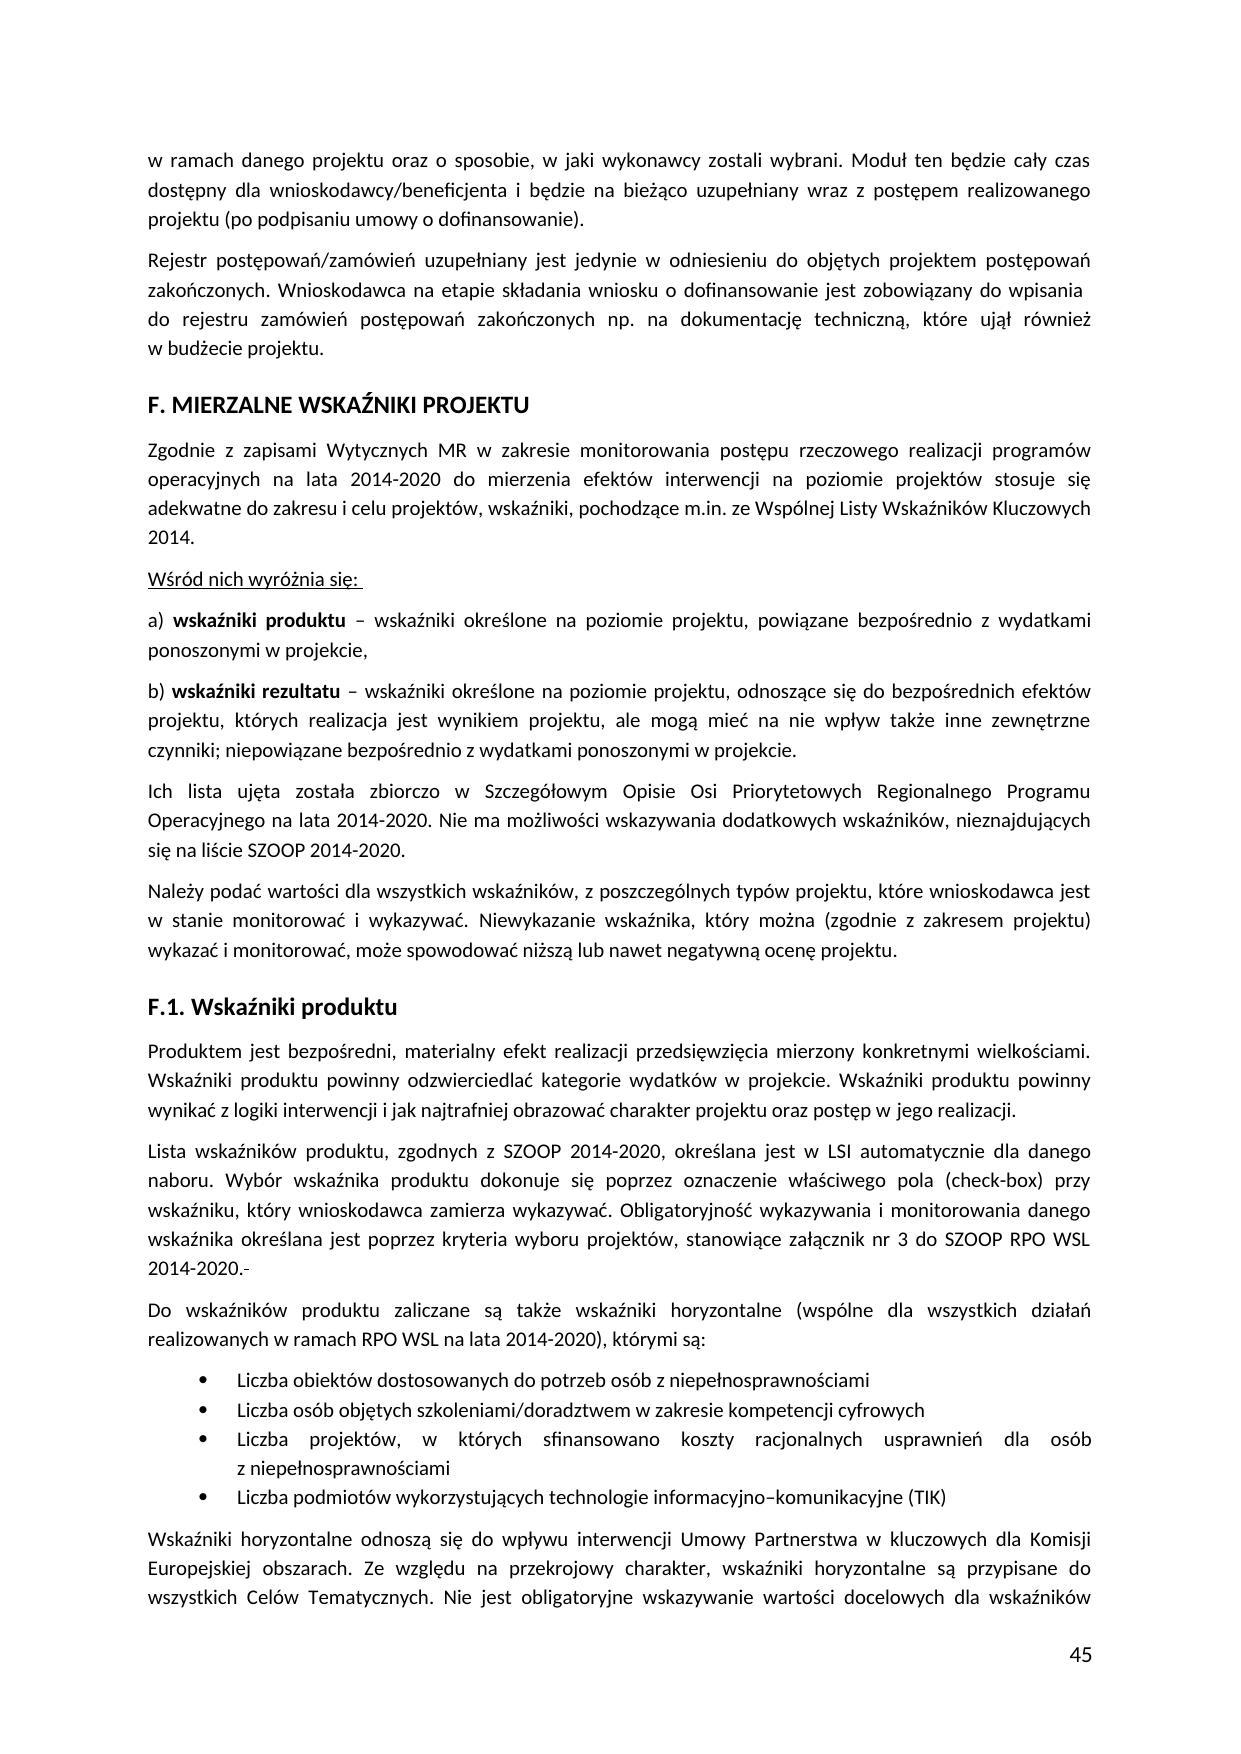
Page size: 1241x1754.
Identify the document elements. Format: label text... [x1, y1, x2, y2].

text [148, 1526, 1092, 1610]
text Produktem jest bezpośredni, materialny efekt realizacji przedsięwzięcia mierzony konkretnymi wielkościami. Wskaźniki produktu powinny odzwierciedlać kategorie wydatków w projekcie. Wskaźniki produktu powinny wynikać z logiki interwencji i jak najtrafniej obrazować charakter projektu oraz postęp w jego realizacji. [148, 1038, 1092, 1122]
text a) wskaźniki produktu – wskaźniki określone na poziomie projektu, powiązane bezpośrednio z wydatkami ponoszonymi w projekcie, [148, 608, 1092, 662]
text Wśród nich wyróżnia się: [148, 566, 1092, 591]
text Zgodnie z zapisami Wytycznych MR w zakresie monitorowania postępu rzeczowego realizacji programów operacyjnych na lata 2014-2020 do mierzenia efektów interwencji na poziomie projektów stosuje się adekwatne do zakresu i celu projektów, wskaźniki, pochodzące m.in. ze Wspólnej Listy Wskaźników Kluczowych 2014. [148, 437, 1092, 550]
list Ich lista ujęta została zbiorczo w Szczegółowym Opisie Osi Priorytetowych Regionalnego Programu Operacyjnego na lata 2014-2020. Nie ma możliwości wskazywania dodatkowych wskaźników, nieznajdujących się na liście SZOOP 2014-2020. [148, 778, 1092, 862]
text Rejestr postępowań/zamówień uzupełniany jest jedynie w odniesieniu do objętych projektem postępowań zakończonych. Wnioskodawca na etapie składania wniosku o dofinansowanie jest zobowiązany do wpisania do rejestru zamówień postępowań zakończonych np. na dokumentację techniczną, które ujął również w budżecie projektu. [148, 248, 1092, 361]
text F. MIERZALNE WSKAŹNIKI PROJEKTU [148, 389, 1092, 420]
list Liczba podmiotów wykorzystujących technologie informacyjno–komunikacyjne (TIK) [199, 1484, 1092, 1510]
text Lista wskaźników produktu, zgodnych z SZOOP 2014-2020, określana jest w LSI automatycznie dla danego naboru. Wybór wskaźnika produktu dokonuje się poprzez oznaczenie właściwego pola (check-box) przy wskaźniku, który wnioskodawca zamierza wykazywać. Obligatoryjność wykazywania i monitorowania danego wskaźnika określana jest poprzez kryteria wyboru projektów, stanowiące załącznik nr 3 do SZOOP RPO WSL 2014-2020. [148, 1138, 1092, 1281]
text Do wskaźników produktu zaliczane są także wskaźniki horyzontalne (wspólne dla wszystkich działań realizowanych w ramach RPO WSL na lata 2014-2020), którymi są: [148, 1297, 1092, 1351]
list Liczba projektów, w których sfinansowano koszty racjonalnych usprawnień dla osób z niepełnosprawnościami [199, 1426, 1092, 1481]
list Należy podać wartości dla wszystkich wskaźników, z poszczególnych typów projektu, które wnioskodawca jest w stanie monitorować i wykazywać. Niewykazanie wskaźnika, który można (zgodnie z zakresem projektu) wykazać i monitorować, może spowodować niższą lub nawet negatywną ocenę projektu. [148, 878, 1092, 962]
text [148, 148, 1092, 231]
text b) wskaźniki rezultatu – wskaźniki określone na poziomie projektu, odnoszące się do bezpośrednich efektów projektu, których realizacja jest wynikiem projektu, ale mogą mieć na nie wpływ także inne zewnętrzne czynniki; niepowiązane bezpośrednio z wydatkami ponoszonymi w projekcie. [148, 678, 1092, 762]
text F.1. Wskaźniki produktu [148, 991, 1092, 1022]
list Liczba obiektów dostosowanych do potrzeb osób z niepełnosprawnościami [199, 1368, 1092, 1393]
list Liczba osób objętych szkoleniami/doradztwem w zakresie kompetencji cyfrowych [199, 1397, 1092, 1422]
